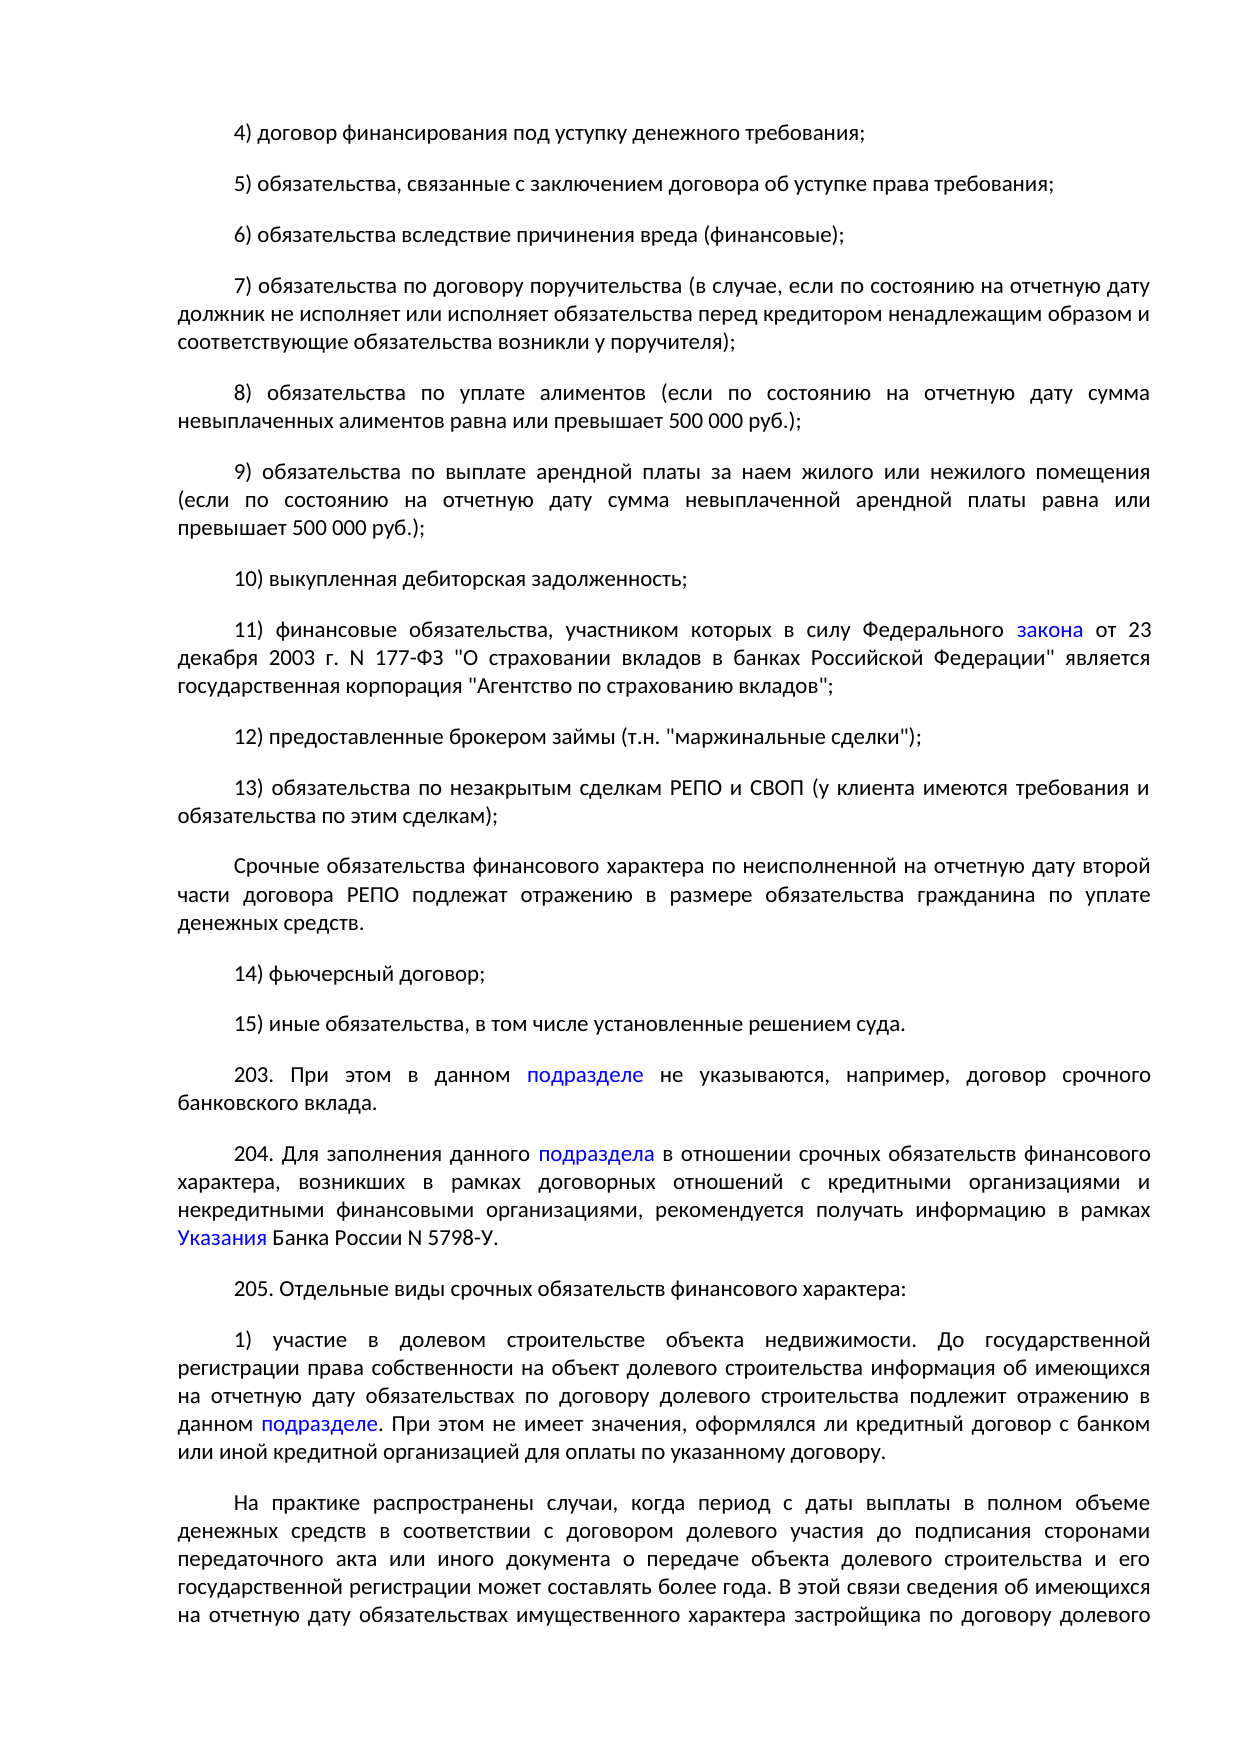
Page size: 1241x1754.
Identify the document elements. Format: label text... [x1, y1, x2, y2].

text 7) обязательства по договору поручительства (в случае, если по состоянию на отчетную дату должник не исполняет или исполняет обязательства перед кредитором ненадлежащим образом и соответствующие обязательства возникли у поручителя); [177, 271, 1152, 355]
text 5) обязательства, связанные с заключением договора об уступке права требования; [177, 169, 1152, 197]
text 6) обязательства вследствие причинения вреда (финансовые); [177, 220, 1152, 248]
text 204. Для заполнения данного подраздела в отношении срочных обязательств финансового характера, возникших в рамках договорных отношений с кредитными организациями и некредитными финансовыми организациями, рекомендуется получать информацию в рамках Указания Банка России N 5798-У. [177, 1139, 1152, 1252]
text 9) обязательства по выплате арендной платы за наем жилого или нежилого помещения (если по состоянию на отчетную дату сумма невыплаченной арендной платы равна или превышает 500 000 руб.); [177, 457, 1152, 541]
text 1) участие в долевом строительстве объекта недвижимости. До государственной регистрации права собственности на объект долевого строительства информация об имеющихся на отчетную дату обязательствах по договору долевого строительства подлежит отражению в данном подразделе. При этом не имеет значения, оформлялся ли кредитный договор с банком или иной кредитной организацией для оплаты по указанному договору. [177, 1325, 1152, 1466]
text 15) иные обязательства, в том числе установленные решением суда. [177, 1009, 1152, 1038]
text 4) договор финансирования под уступку денежного требования; [177, 118, 1152, 146]
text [177, 1488, 1152, 1628]
text Срочные обязательства финансового характера по неисполненной на отчетную дату второй части договора РЕПО подлежат отражению в размере обязательства гражданина по уплате денежных средств. [177, 852, 1152, 936]
text 13) обязательства по незакрытым сделкам РЕПО и СВОП (у клиента имеются требования и обязательства по этим сделкам); [177, 773, 1152, 829]
text 11) финансовые обязательства, участником которых в силу Федерального закона от 23 декабря 2003 г. N 177-ФЗ "О страховании вкладов в банках Российской Федерации" является государственная корпорация "Агентство по страхованию вкладов"; [177, 615, 1152, 699]
text 205. Отдельные виды срочных обязательств финансового характера: [177, 1274, 1152, 1302]
text 14) фьючерсный договор; [177, 959, 1152, 987]
text 12) предоставленные брокером займы (т.н. "маржинальные сделки"); [177, 722, 1152, 750]
text 10) выкупленная дебиторская задолженность; [177, 564, 1152, 592]
text 203. При этом в данном подразделе не указываются, например, договор срочного банковского вклада. [177, 1061, 1152, 1117]
text 8) обязательства по уплате алиментов (если по состоянию на отчетную дату сумма невыплаченных алиментов равна или превышает 500 000 руб.); [177, 378, 1152, 434]
